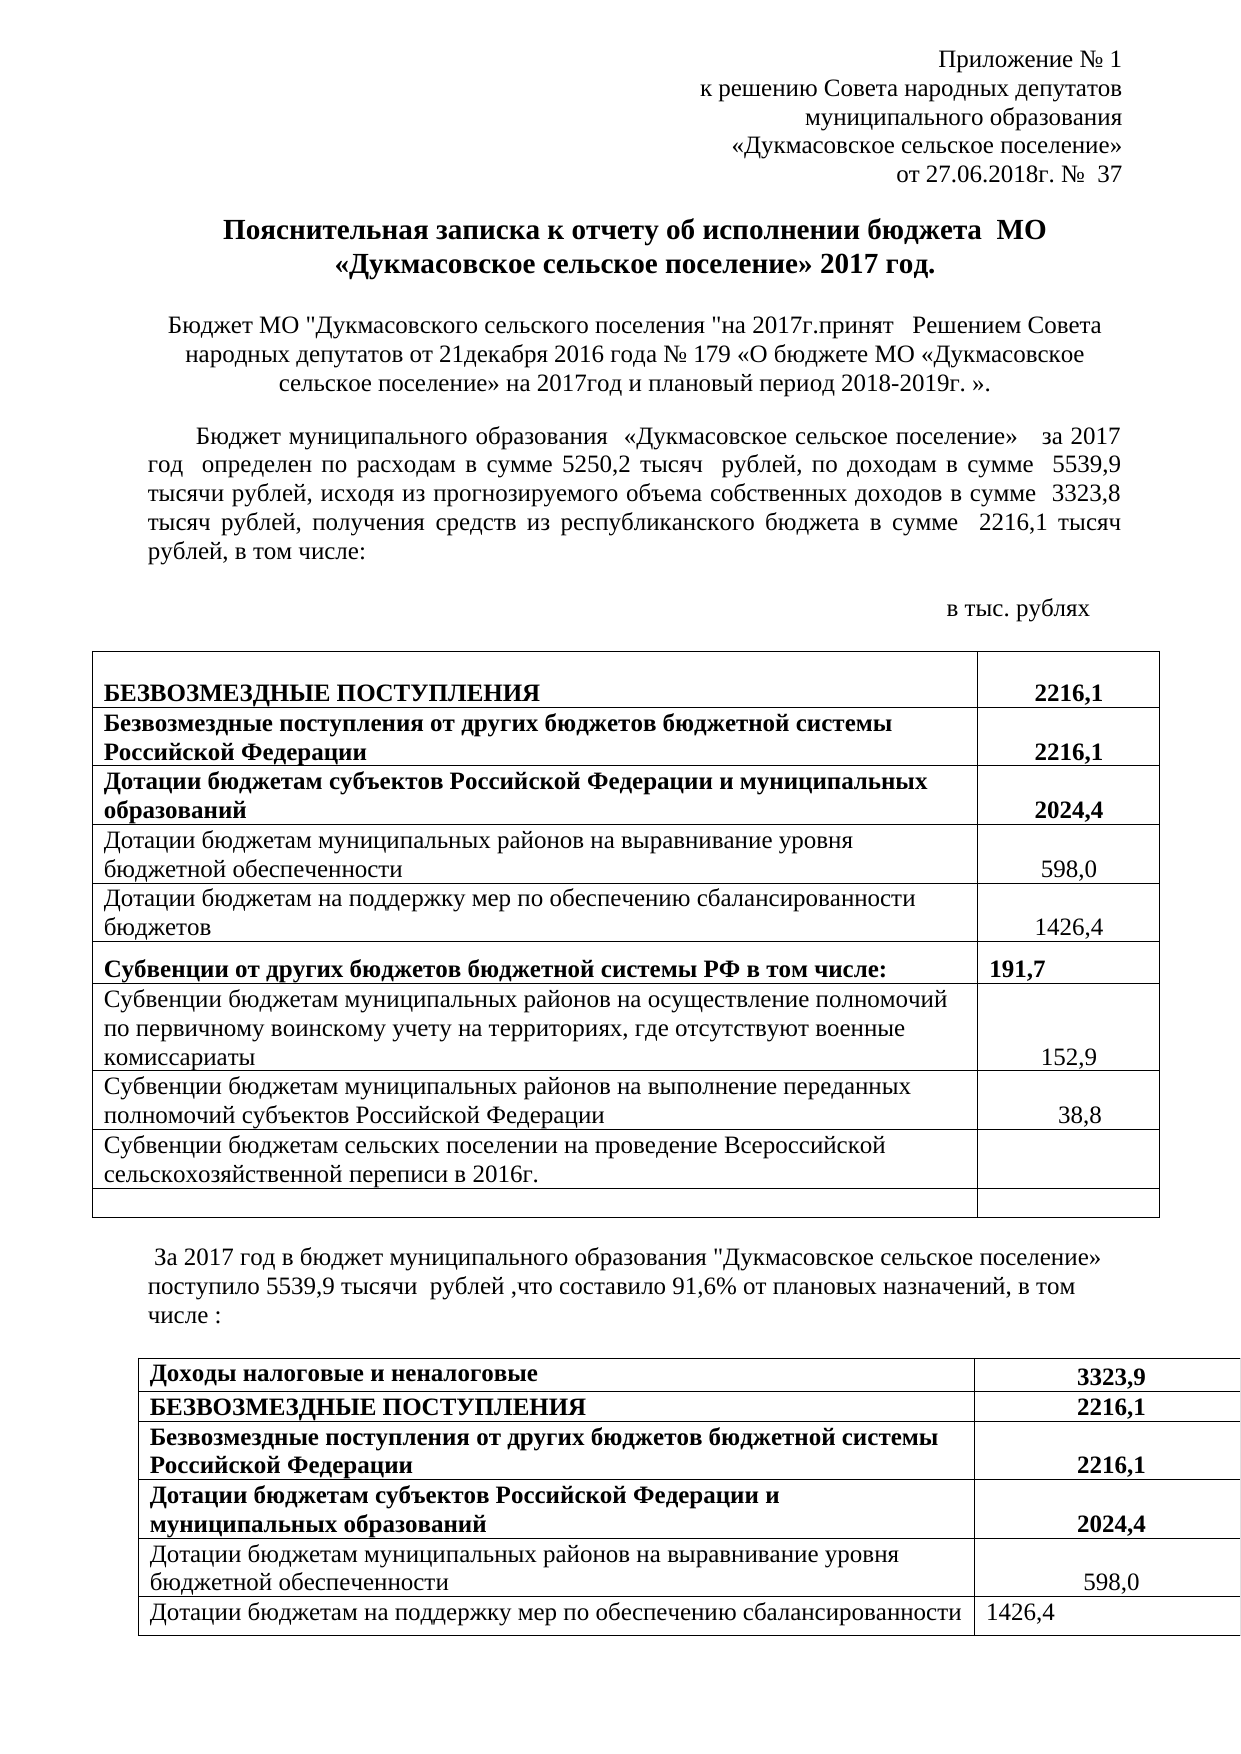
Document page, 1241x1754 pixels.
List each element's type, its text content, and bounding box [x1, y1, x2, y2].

table_cell Субвенции бюджетам муниципальных районов на выполнение переданных полномочий субъектов Российской Федерации [93, 1071, 977, 1129]
table_cell [978, 1130, 1159, 1187]
table_cell 2024,4 [975, 1480, 1240, 1538]
text Пояснительная записка к отчету об исполнении бюджета МО «Дукмасовское сельское поселение» 2017 год. [148, 212, 1122, 279]
table_cell Безвозмездные поступления от других бюджетов бюджетной системы Российской Федерации [139, 1422, 974, 1479]
text За 2017 год в бюджет муниципального образования "Дукмасовское сельское поселение» поступило 5539,9 тысячи рублей ,что составило 91,6% от плановых назначений, в том числе : [148, 1242, 1122, 1329]
text от 27.06.2018г. № 37 [148, 159, 1122, 188]
text муниципального образования [148, 102, 1122, 131]
text Бюджет МО "Дукмасовского сельского поселения "на 2017г.принят Решением Совета народных депутатов от 21декабря 2016 года № 179 «О бюджете МО «Дукмасовское сельское поселение» на 2017год и плановый период 2018-2019г. ». [148, 310, 1122, 397]
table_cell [139, 1597, 974, 1635]
table_cell Субвенции бюджетам сельских поселении на проведение Всероссийской сельскохозяйственной переписи в 2016г. [93, 1130, 977, 1187]
table_cell Безвозмездные поступления от других бюджетов бюджетной системы Российской Федерации [93, 708, 977, 765]
table_cell Дотации бюджетам на поддержку мер по обеспечению сбалансированности бюджетов [93, 884, 977, 941]
table_header БЕЗВОЗМЕЗДНЫЕ ПОСТУПЛЕНИЯ [93, 652, 977, 707]
table_cell Субвенции от других бюджетов бюджетной системы РФ в том числе: [93, 942, 977, 983]
table_header 3323,9 [975, 1359, 1240, 1391]
text Бюджет муниципального образования «Дукмасовское сельское поселение» за 2017 год определен по расходам в сумме 5250,2 тысяч рублей, по доходам в сумме 5539,9 тысячи рублей, исходя из прогнозируемого объема собственных доходов в сумме 3323,8 тысяч рублей, получения средств из республиканского бюджета в сумме 2216,1 тысяч рублей, в том числе: [148, 421, 1122, 564]
table_cell БЕЗВОЗМЕЗДНЫЕ ПОСТУПЛЕНИЯ [139, 1392, 974, 1421]
table_cell Субвенции бюджетам муниципальных районов на осуществление полномочий по первичному воинскому учету на территориях, где отсутствуют военные комиссариаты [93, 984, 977, 1070]
table_cell 38,8 [978, 1071, 1159, 1129]
table_cell 152,9 [978, 984, 1159, 1070]
table_cell Дотации бюджетам субъектов Российской Федерации и муниципальных образований [139, 1480, 974, 1538]
table_cell 598,0 [975, 1539, 1240, 1596]
table_cell Дотации бюджетам субъектов Российской Федерации и муниципальных образований [93, 766, 977, 824]
table_cell 2216,1 [978, 708, 1159, 765]
text Приложение № 1 [148, 44, 1122, 73]
table_cell Дотации бюджетам муниципальных районов на выравнивание уровня бюджетной обеспеченности [93, 825, 977, 882]
table_header 2216,1 [978, 652, 1159, 707]
table_cell [93, 1189, 977, 1217]
table_cell 191,7 [978, 942, 1159, 983]
text к решению Совета народных депутатов [148, 73, 1122, 102]
table_cell Дотации бюджетам муниципальных районов на выравнивание уровня бюджетной обеспеченности [139, 1539, 974, 1596]
text в тыс. рублях [148, 593, 1122, 622]
table_cell 1426,4 [975, 1597, 1240, 1635]
table_cell 2216,1 [975, 1422, 1240, 1479]
table_cell [978, 1189, 1159, 1217]
table_cell 2024,4 [978, 766, 1159, 824]
table_header Доходы налоговые и неналоговые [139, 1359, 974, 1391]
table_cell 1426,4 [978, 884, 1159, 941]
table_cell 598,0 [978, 825, 1159, 882]
table_cell 2216,1 [975, 1392, 1240, 1421]
text «Дукмасовское сельское поселение» [148, 131, 1122, 159]
